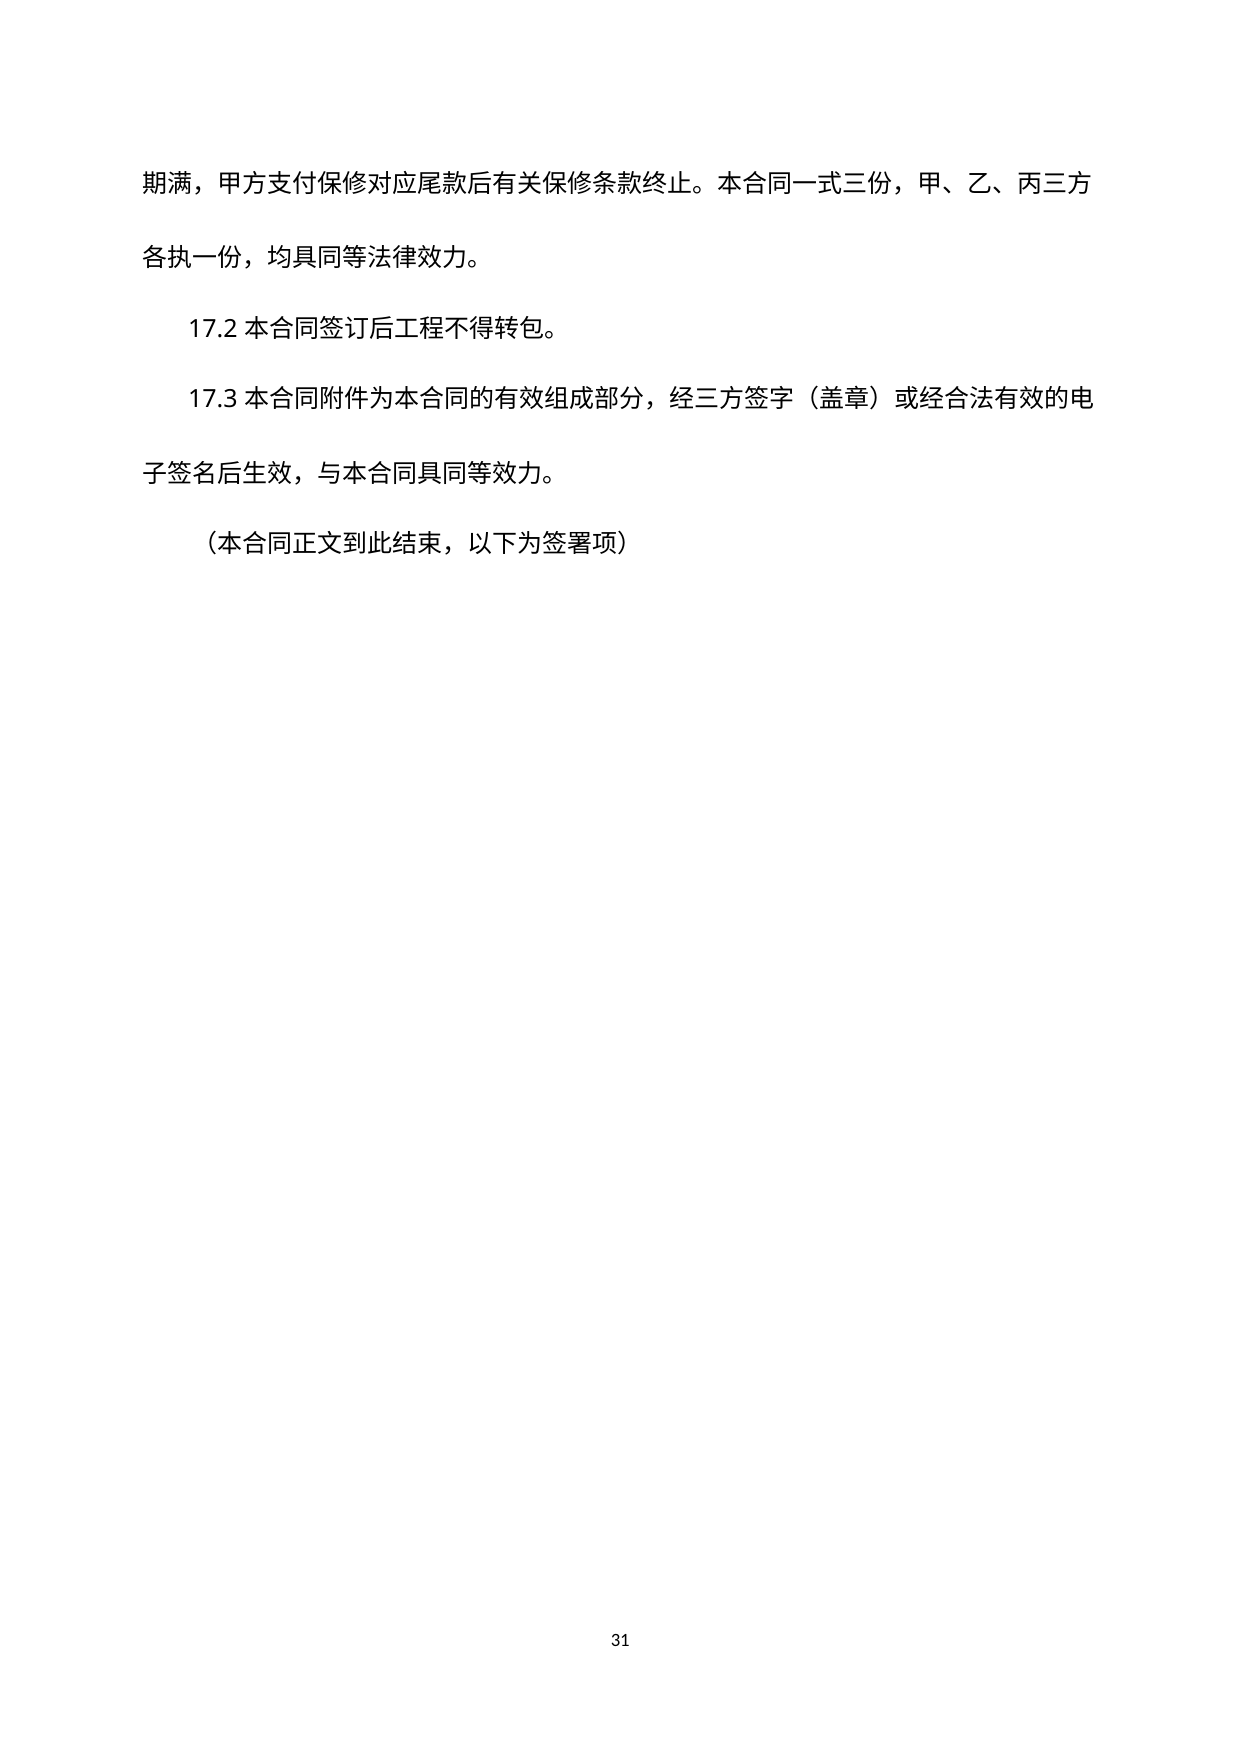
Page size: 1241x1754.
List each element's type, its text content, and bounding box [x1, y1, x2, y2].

text （本合同正文到此结束，以下为签署项） [142, 509, 1098, 574]
text 17.2 本合同签订后工程不得转包。 [142, 294, 1098, 359]
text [142, 149, 1098, 288]
text 17.3 本合同附件为本合同的有效组成部分，经三方签字（盖章）或经合法有效的电子签名后生效，与本合同具同等效力。 [142, 364, 1098, 504]
